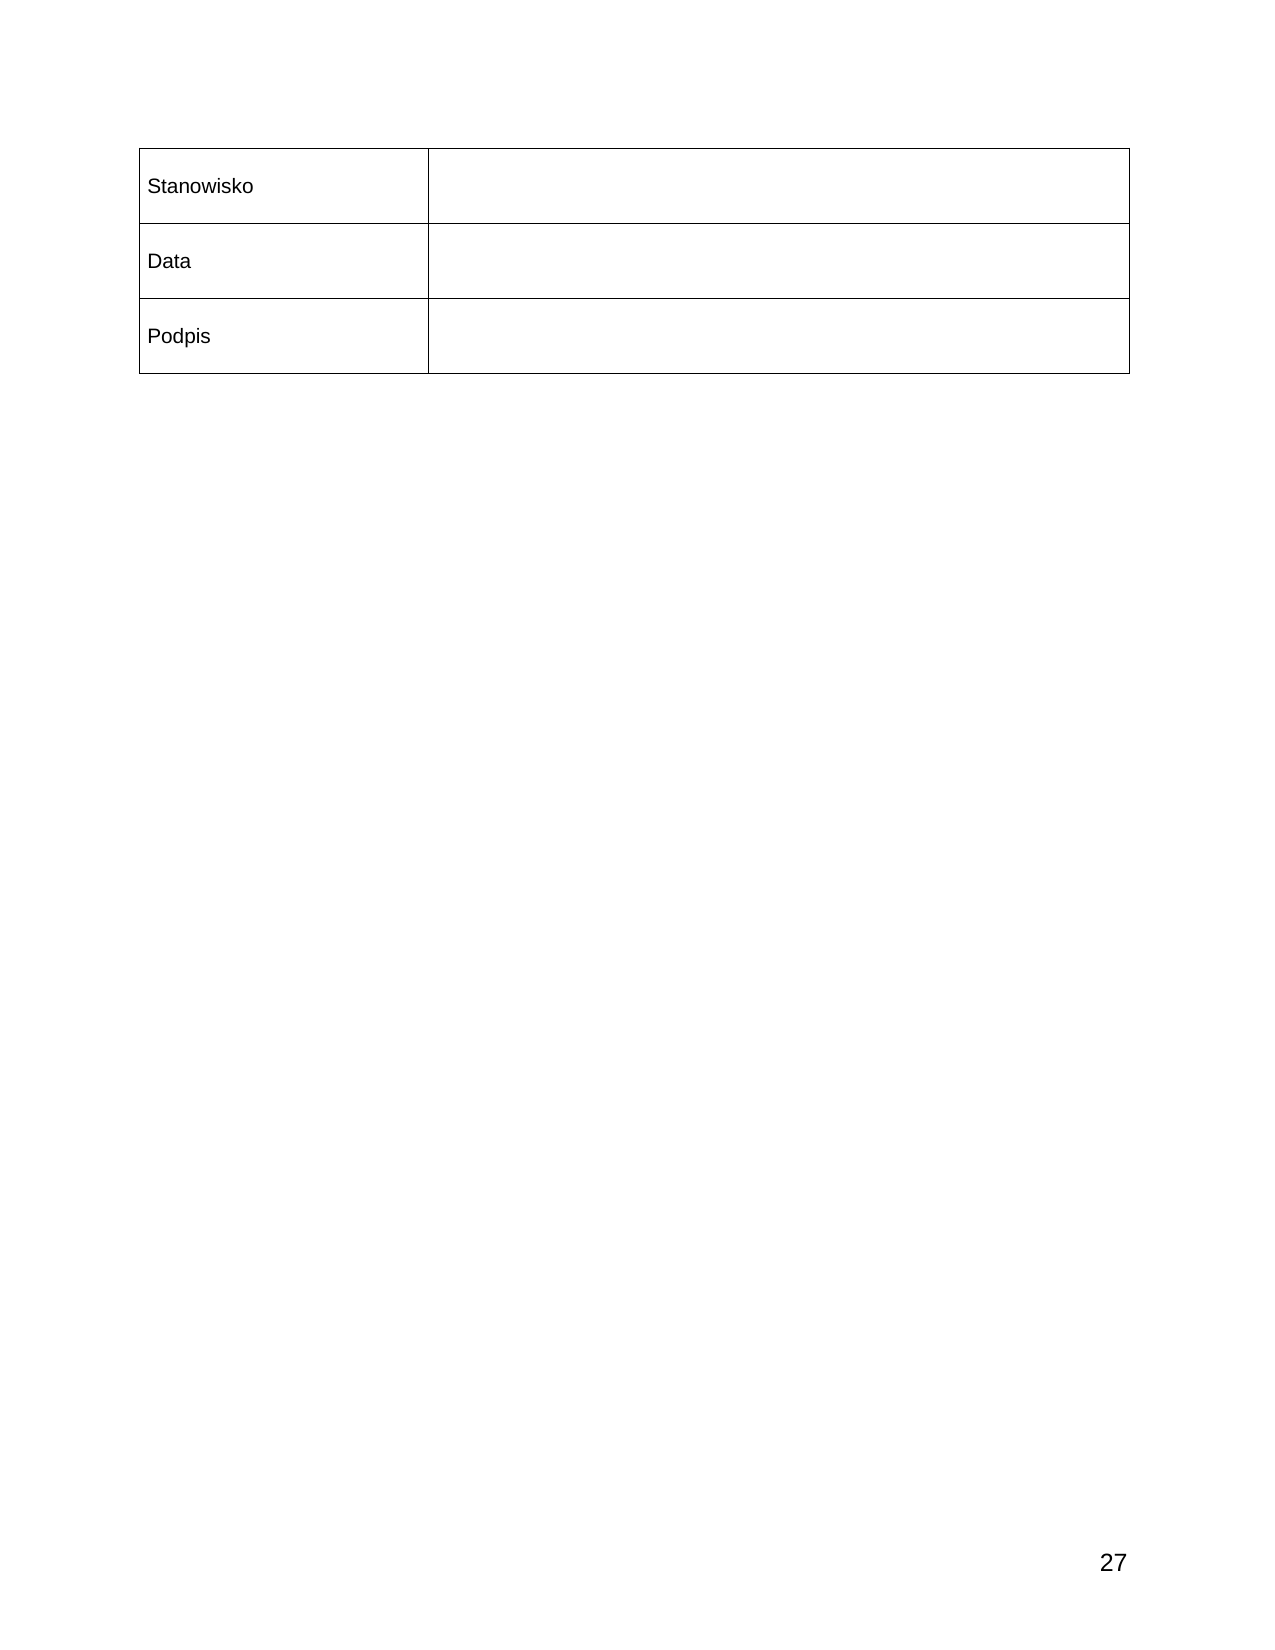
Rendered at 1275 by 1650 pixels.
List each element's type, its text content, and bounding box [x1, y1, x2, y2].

table_cell Data [140, 224, 428, 298]
table_cell Podpis [140, 299, 428, 373]
table_cell [429, 299, 1129, 373]
table_cell [429, 149, 1129, 223]
table_cell Stanowisko [140, 149, 428, 223]
table_cell [429, 224, 1129, 298]
